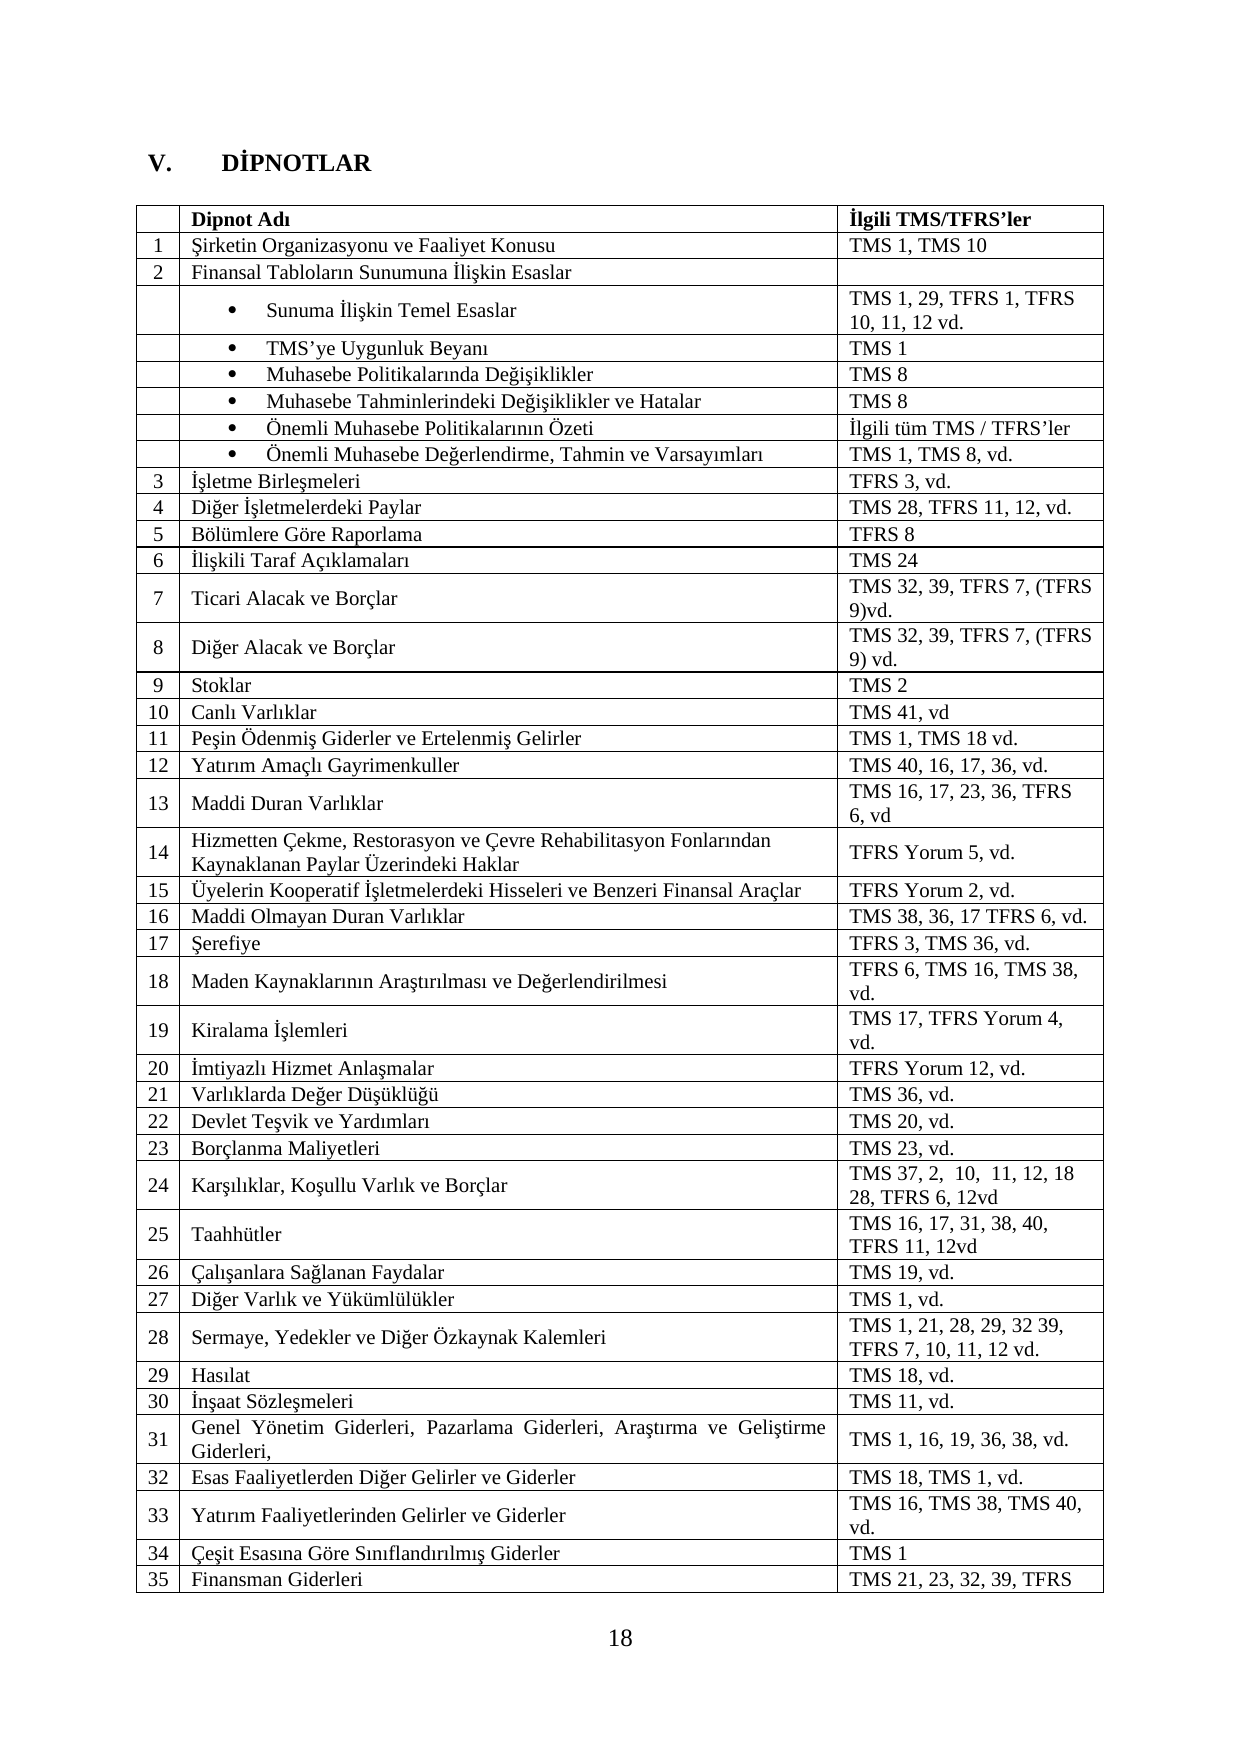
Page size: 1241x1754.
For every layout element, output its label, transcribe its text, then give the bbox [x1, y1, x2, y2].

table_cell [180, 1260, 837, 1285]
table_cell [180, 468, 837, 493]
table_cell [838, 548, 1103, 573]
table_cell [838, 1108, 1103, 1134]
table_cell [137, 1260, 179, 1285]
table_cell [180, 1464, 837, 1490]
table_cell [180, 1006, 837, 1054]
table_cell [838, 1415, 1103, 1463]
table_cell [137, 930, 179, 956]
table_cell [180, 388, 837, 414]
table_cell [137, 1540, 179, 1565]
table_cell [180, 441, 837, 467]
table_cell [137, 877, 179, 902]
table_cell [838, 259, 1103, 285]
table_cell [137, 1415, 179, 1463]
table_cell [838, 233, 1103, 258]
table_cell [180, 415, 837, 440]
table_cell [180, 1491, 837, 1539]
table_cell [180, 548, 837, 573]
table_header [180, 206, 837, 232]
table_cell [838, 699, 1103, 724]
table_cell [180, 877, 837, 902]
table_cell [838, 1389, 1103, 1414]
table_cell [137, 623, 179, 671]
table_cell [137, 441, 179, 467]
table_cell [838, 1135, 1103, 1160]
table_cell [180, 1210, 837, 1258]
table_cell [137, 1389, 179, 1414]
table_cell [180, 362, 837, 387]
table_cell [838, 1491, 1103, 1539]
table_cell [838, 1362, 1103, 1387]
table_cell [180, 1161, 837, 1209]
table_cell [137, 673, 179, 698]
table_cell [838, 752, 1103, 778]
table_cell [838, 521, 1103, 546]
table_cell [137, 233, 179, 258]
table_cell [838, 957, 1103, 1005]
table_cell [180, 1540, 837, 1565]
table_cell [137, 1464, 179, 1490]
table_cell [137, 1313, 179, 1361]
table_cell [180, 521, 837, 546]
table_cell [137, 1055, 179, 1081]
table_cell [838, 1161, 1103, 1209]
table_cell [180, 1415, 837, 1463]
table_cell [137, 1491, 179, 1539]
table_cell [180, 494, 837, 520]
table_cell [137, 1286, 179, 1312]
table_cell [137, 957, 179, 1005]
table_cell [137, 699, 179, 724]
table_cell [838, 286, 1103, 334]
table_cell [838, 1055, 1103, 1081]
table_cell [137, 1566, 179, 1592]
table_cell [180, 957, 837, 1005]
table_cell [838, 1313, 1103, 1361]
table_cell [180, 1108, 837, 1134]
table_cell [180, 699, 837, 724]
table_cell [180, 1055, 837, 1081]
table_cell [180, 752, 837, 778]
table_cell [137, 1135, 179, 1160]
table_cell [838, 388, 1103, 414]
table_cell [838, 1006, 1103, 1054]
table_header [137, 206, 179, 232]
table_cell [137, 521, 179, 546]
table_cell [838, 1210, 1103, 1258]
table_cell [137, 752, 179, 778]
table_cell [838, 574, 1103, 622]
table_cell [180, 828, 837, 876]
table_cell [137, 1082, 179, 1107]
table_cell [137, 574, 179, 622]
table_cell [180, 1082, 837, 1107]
text V. DİPNOTLAR [148, 148, 1093, 176]
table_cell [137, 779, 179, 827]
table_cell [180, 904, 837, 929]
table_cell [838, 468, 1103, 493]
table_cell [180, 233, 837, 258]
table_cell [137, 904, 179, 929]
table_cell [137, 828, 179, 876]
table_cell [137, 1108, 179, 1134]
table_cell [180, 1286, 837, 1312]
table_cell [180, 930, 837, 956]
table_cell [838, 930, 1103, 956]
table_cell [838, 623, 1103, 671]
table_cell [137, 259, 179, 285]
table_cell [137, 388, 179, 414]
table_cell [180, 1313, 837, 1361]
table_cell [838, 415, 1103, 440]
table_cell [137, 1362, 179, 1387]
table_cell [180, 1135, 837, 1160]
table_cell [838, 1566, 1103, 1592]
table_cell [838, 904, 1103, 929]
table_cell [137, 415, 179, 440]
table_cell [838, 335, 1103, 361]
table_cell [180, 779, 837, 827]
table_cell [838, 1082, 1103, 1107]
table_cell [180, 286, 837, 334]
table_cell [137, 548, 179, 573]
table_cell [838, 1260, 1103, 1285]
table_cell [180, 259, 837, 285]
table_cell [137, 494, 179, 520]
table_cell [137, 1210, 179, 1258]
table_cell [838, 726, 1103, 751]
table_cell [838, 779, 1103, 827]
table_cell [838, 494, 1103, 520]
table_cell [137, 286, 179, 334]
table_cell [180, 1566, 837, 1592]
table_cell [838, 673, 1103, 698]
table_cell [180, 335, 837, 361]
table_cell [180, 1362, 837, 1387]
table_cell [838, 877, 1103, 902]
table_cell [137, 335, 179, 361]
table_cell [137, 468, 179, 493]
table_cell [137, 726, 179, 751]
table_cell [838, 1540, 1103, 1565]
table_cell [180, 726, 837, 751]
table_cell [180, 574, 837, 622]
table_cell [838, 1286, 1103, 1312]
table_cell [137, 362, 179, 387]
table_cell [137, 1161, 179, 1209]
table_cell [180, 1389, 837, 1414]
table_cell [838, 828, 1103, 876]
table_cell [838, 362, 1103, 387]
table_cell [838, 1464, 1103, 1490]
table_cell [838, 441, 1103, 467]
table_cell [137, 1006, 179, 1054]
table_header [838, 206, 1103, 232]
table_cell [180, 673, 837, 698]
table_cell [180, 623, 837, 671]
